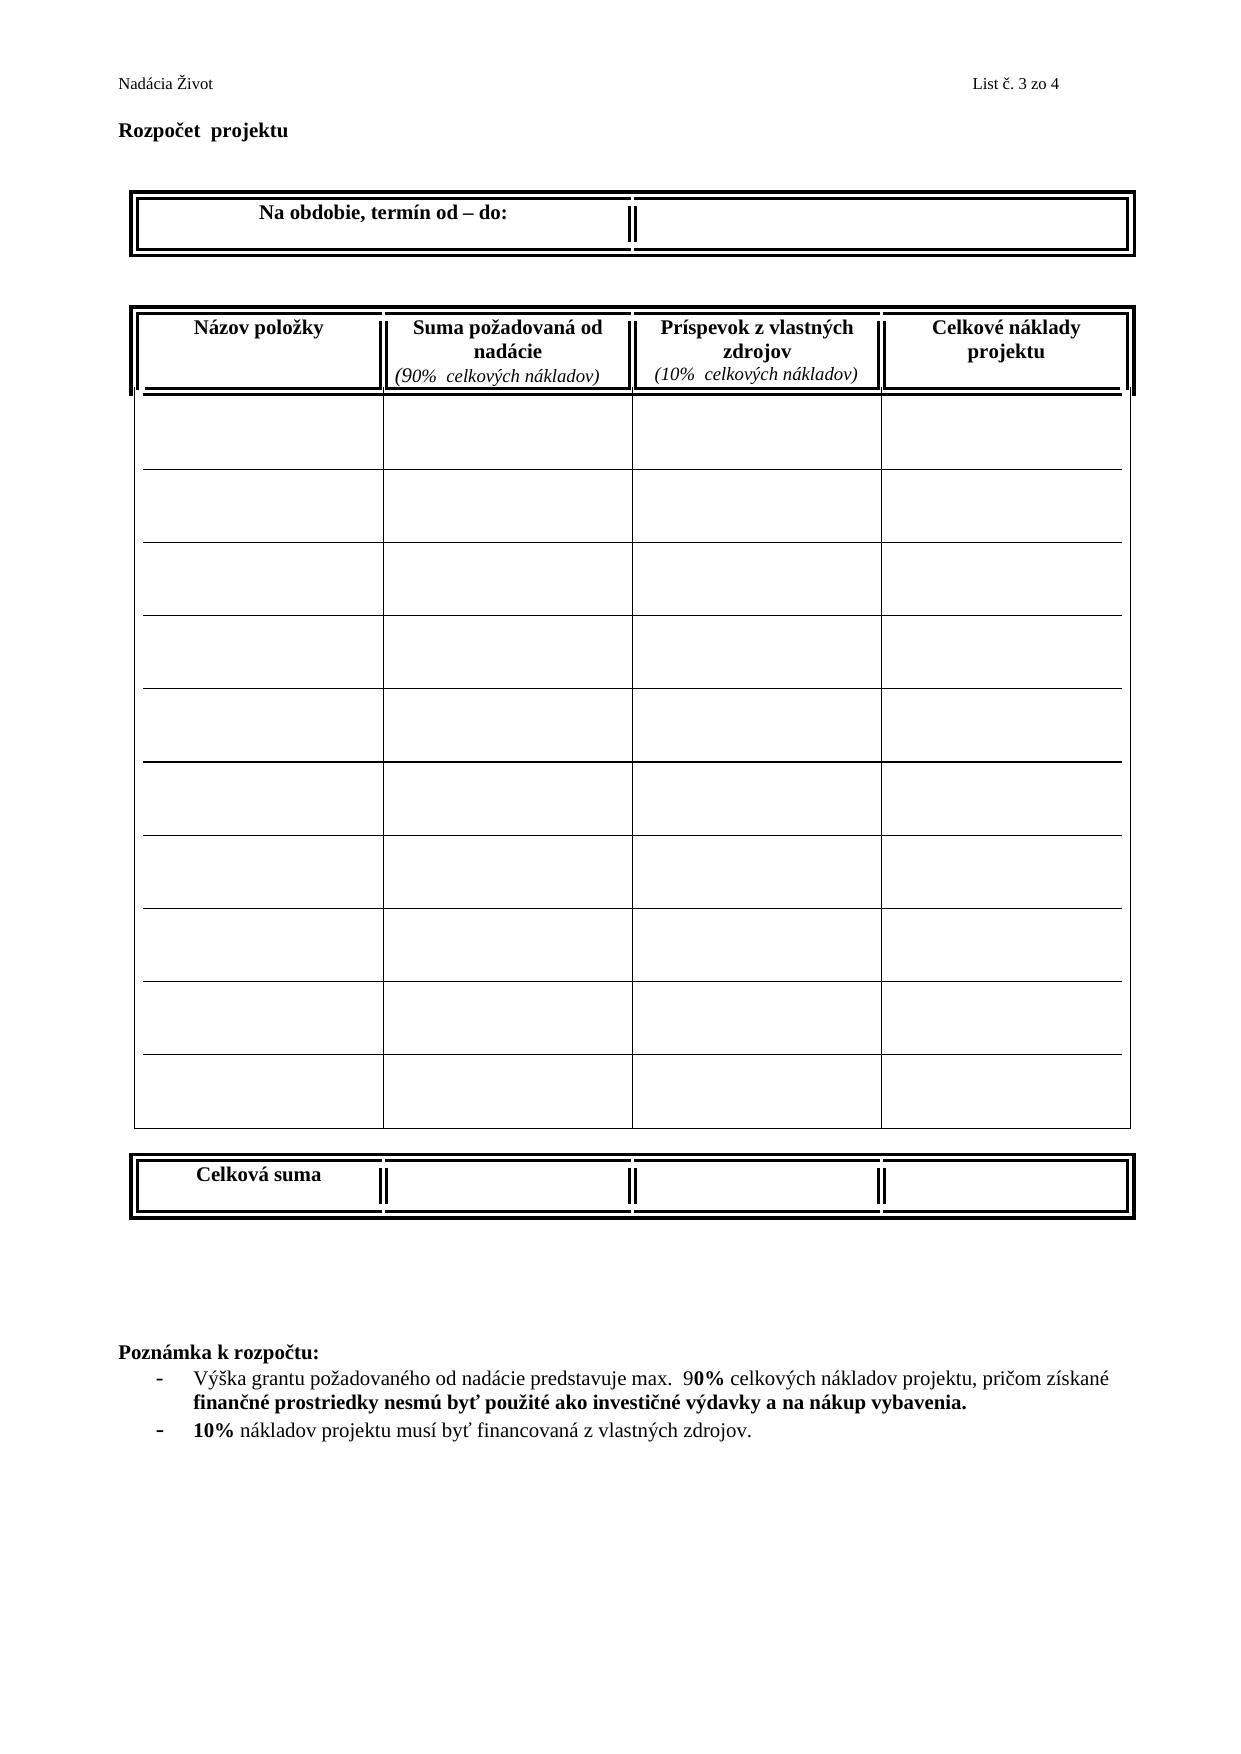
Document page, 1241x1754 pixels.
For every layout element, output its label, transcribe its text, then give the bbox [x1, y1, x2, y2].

table_cell [135, 688, 383, 761]
table_cell [633, 616, 881, 688]
table_cell [135, 615, 383, 688]
table_cell [384, 396, 632, 468]
table_cell [633, 387, 881, 393]
table_cell [633, 689, 881, 761]
text Poznámka k rozpočtu: [118, 1340, 1152, 1364]
table_cell [882, 688, 1130, 761]
table_cell [384, 982, 632, 1054]
table_header [383, 1156, 632, 1210]
table_cell [882, 469, 1130, 542]
table_cell [633, 836, 881, 908]
table_cell [633, 470, 881, 542]
table_cell [882, 387, 1130, 468]
table_header Na obdobie, termín od – do: [134, 194, 632, 248]
table_cell [633, 909, 881, 981]
table_cell [384, 689, 632, 761]
table_cell [135, 542, 383, 615]
list Výška grantu požadovaného od nadácie predstavuje max. 90% celkových nákladov projektu, pričom získané finančné prostriedky nesmú byť použité ako investičné výdavky a na nákup vybavenia. [156, 1364, 1152, 1414]
table_header Názov položky [134, 309, 383, 387]
table_cell [882, 542, 1130, 615]
table_cell [135, 469, 383, 542]
table_cell [384, 470, 632, 542]
table_cell [882, 835, 1130, 908]
table_cell [135, 387, 383, 468]
table_header Celkové náklady projektu [882, 309, 1131, 387]
table_cell [882, 908, 1130, 981]
table_cell [882, 761, 1130, 834]
table_cell [384, 1055, 632, 1127]
table_cell [633, 543, 881, 615]
table_header [882, 1156, 1131, 1210]
table_header [633, 194, 1131, 248]
table_header Príspevok z vlastných zdrojov (10% celkových nákladov) [633, 309, 882, 387]
table_header Celková suma [134, 1156, 383, 1210]
table_cell [882, 1054, 1130, 1127]
table_cell [384, 543, 632, 615]
list 10% nákladov projektu musí byť financovaná z vlastných zdrojov. [156, 1414, 1152, 1443]
table_cell [384, 387, 632, 393]
table_cell [135, 761, 383, 834]
table_cell [384, 763, 632, 834]
table_cell [882, 981, 1130, 1054]
table_cell [633, 982, 881, 1054]
table_cell [384, 836, 632, 908]
table_cell [135, 835, 383, 908]
subtitle Rozpočet projektu [118, 118, 1152, 142]
table_header Suma požadovaná od nadácie (90% celkových nákladov) [383, 309, 632, 387]
table_cell [882, 615, 1130, 688]
table_cell [633, 763, 881, 834]
table_cell [633, 396, 881, 468]
table_cell [384, 616, 632, 688]
table_cell [135, 908, 383, 981]
table_cell [135, 981, 383, 1054]
table_cell [384, 909, 632, 981]
table_cell [135, 1054, 383, 1127]
table_cell [633, 1055, 881, 1127]
table_header [633, 1156, 882, 1210]
